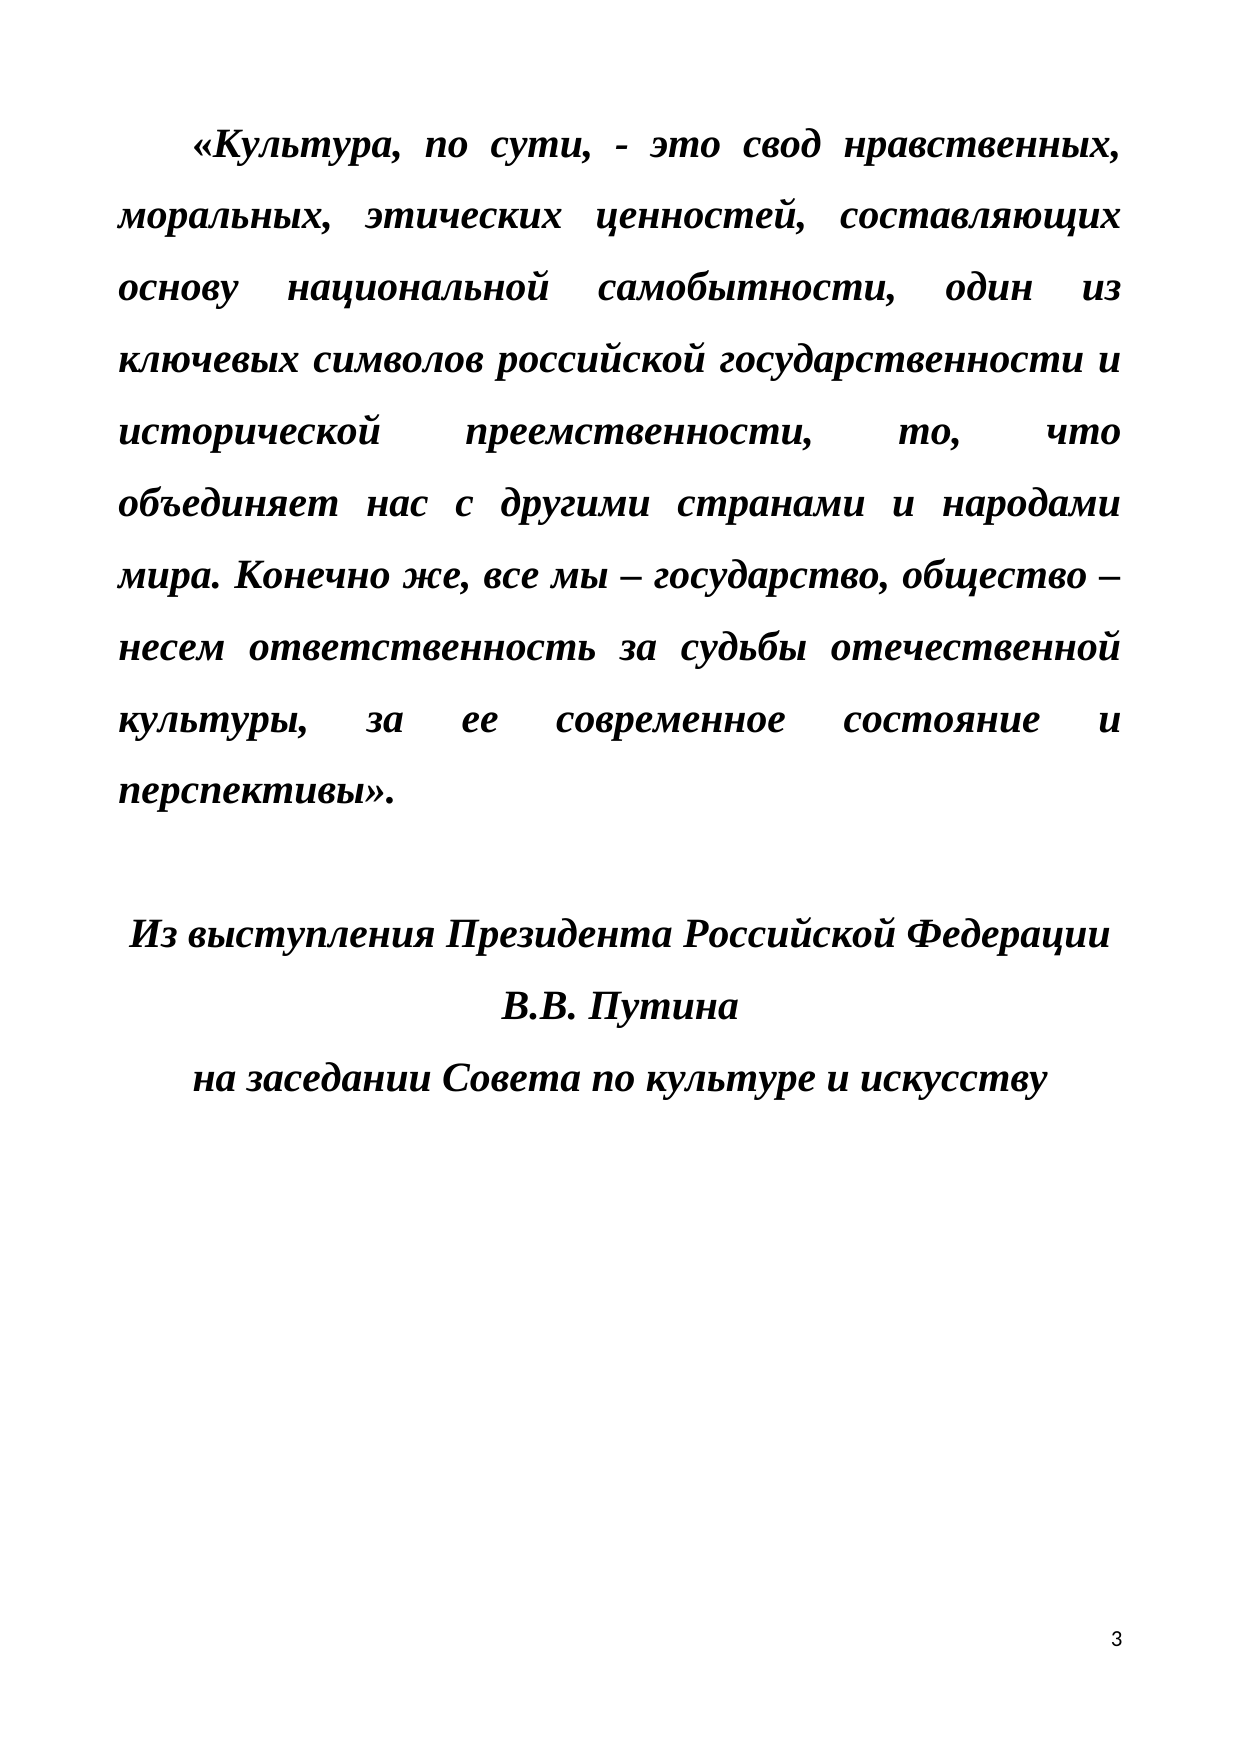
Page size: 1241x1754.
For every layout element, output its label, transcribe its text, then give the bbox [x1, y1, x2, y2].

text Из выступления Президента Российской Федерации В.В. Путина [118, 909, 1122, 1028]
text «Культура, по сути, - это свод нравственных, моральных, этических ценностей, составляющих основу национальной самобытности, один из ключевых символов российской государственности и исторической преемственности, то, что объединяет нас с другими странами и народами мира. Конечно же, все мы – государство, общество – несем ответственность за судьбы отечественной культуры, за ее современное состояние и перспективы». [118, 118, 1122, 813]
text на заседании Совета по культуре и искусству [118, 1052, 1122, 1100]
